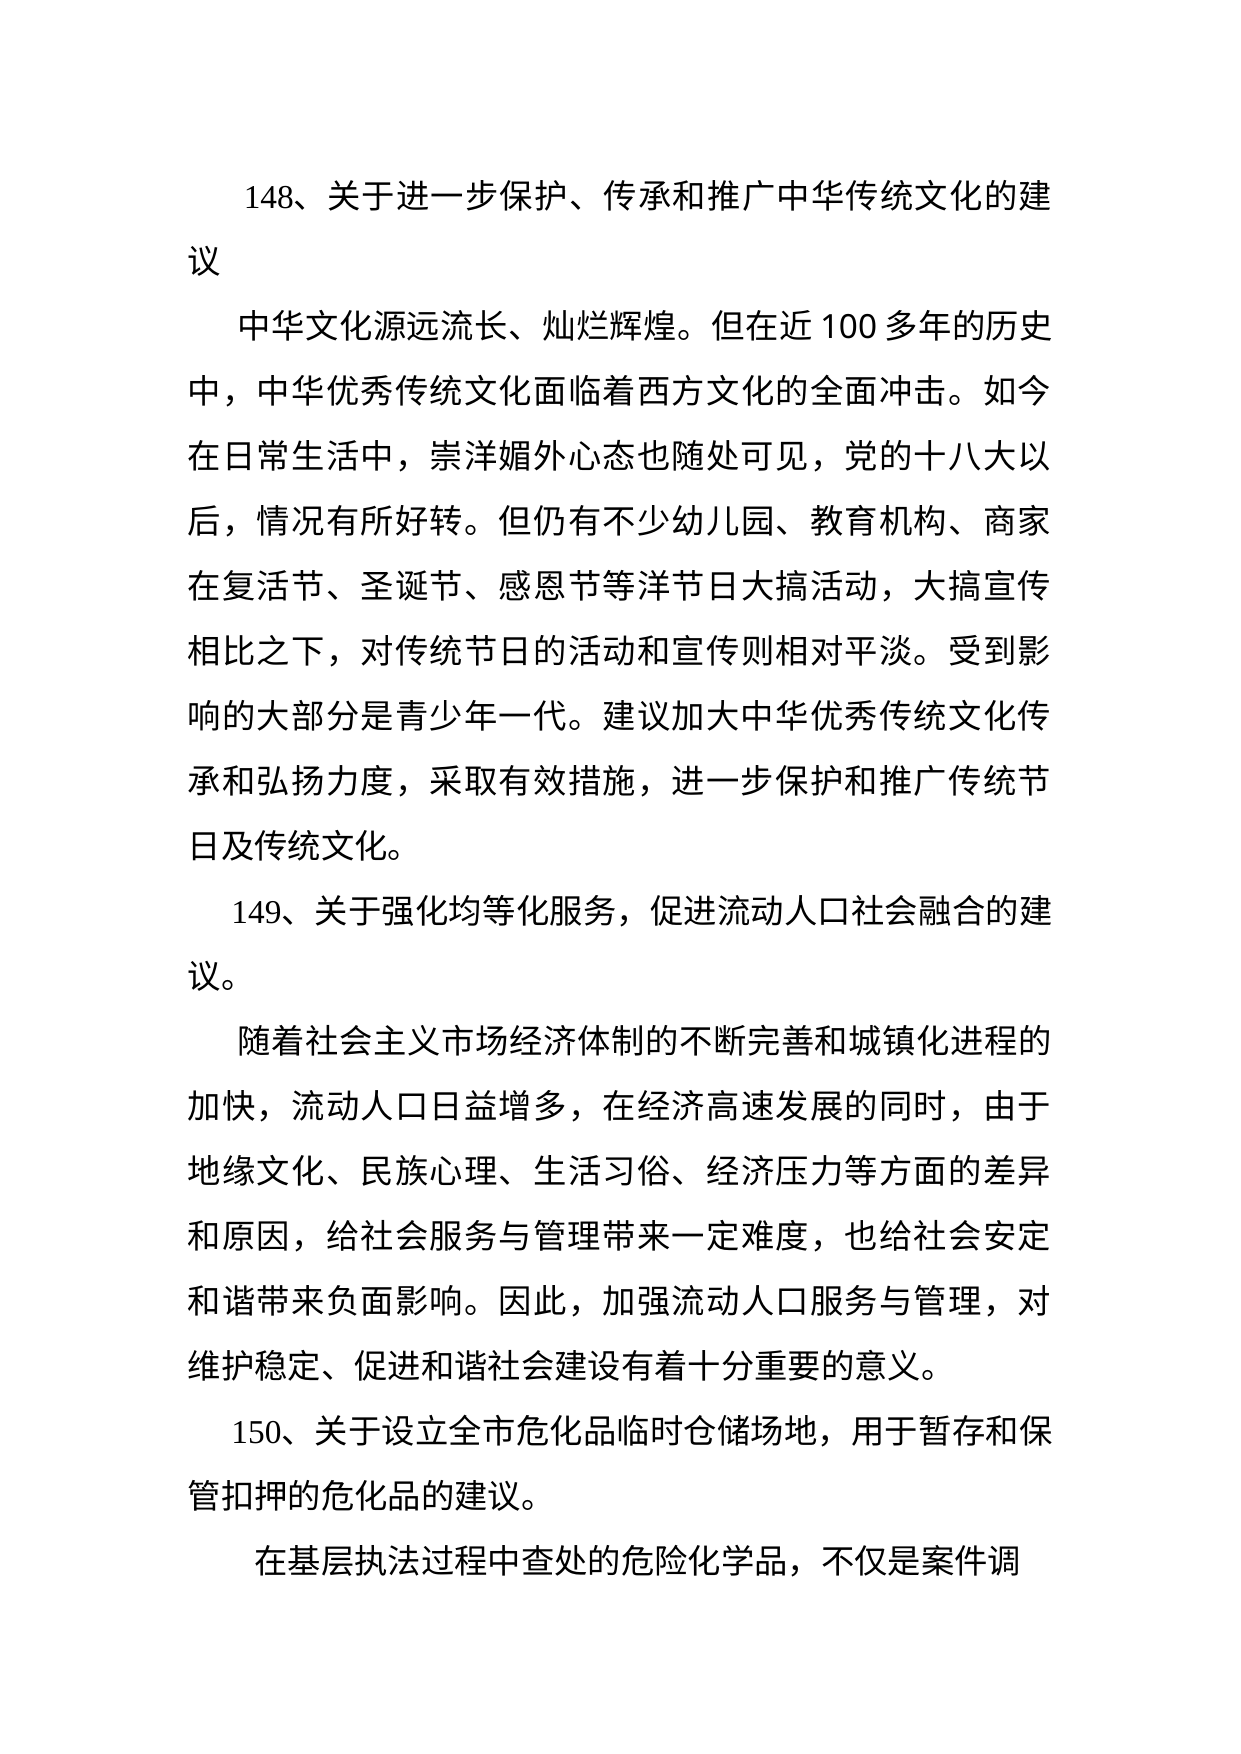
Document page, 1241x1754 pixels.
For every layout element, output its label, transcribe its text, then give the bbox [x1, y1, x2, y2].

text 随着社会主义市场经济体制的不断完善和城镇化进程的加快，流动人口日益增多，在经济高速发展的同时，由于地缘文化、民族心理、生活习俗、经济压力等方面的差异和原因，给社会服务与管理带来一定难度，也给社会安定和谐带来负面影响。因此，加强流动人口服务与管理，对维护稳定、促进和谐社会建设有着十分重要的意义。 [187, 1007, 1053, 1397]
list 关于进一步保护、传承和推广中华传统文化的建议 [187, 162, 1053, 292]
list 关于设立全市危化品临时仓储场地，用于暂存和保管扣押的危化品的建议。 [187, 1397, 1053, 1527]
list 关于强化均等化服务，促进流动人口社会融合的建议。 [187, 877, 1053, 1007]
text 中华文化源远流长、灿烂辉煌。但在近100多年的历史中，中华优秀传统文化面临着西方文化的全面冲击。如今在日常生活中，崇洋媚外心态也随处可见，党的十八大以后，情况有所好转。但仍有不少幼儿园、教育机构、商家在复活节、圣诞节、感恩节等洋节日大搞活动，大搞宣传，相比之下，对传统节日的活动和宣传则相对平淡。受到影响的大部分是青少年一代。建议加大中华优秀传统文化传承和弘扬力度，采取有效措施，进一步保护和推广传统节日及传统文化。 [187, 292, 1053, 877]
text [187, 1527, 1053, 1592]
